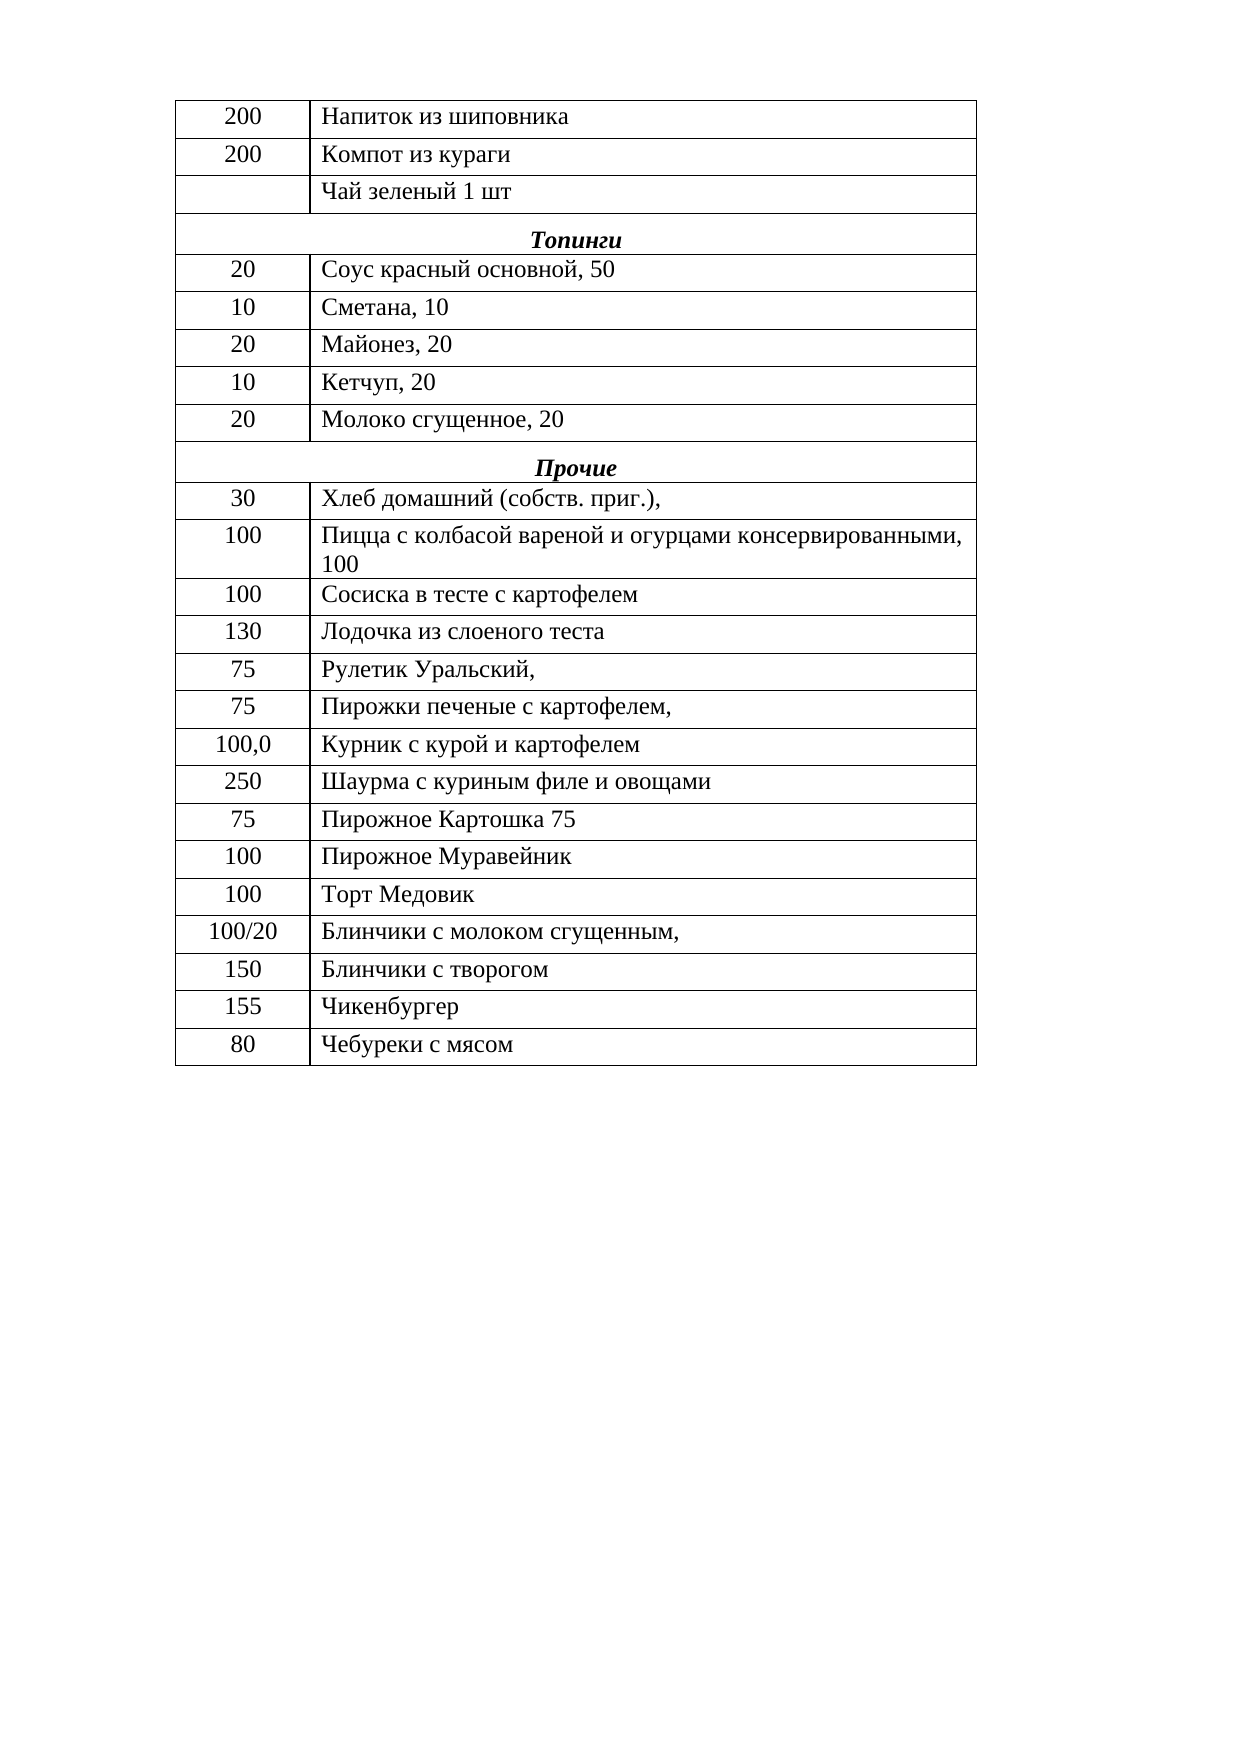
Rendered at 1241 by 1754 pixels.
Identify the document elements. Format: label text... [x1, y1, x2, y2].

table_cell 10 [176, 292, 309, 328]
table_cell 100 [176, 579, 309, 615]
table_cell Чикенбургер [311, 991, 976, 1028]
table_cell Кетчуп, 20 [311, 367, 976, 403]
table_cell 100 [176, 841, 309, 878]
table_cell Топинги [176, 214, 976, 253]
table_cell Шаурма с куриным филе и овощами [311, 766, 976, 803]
table_cell Торт Медовик [311, 879, 976, 915]
table_cell Соус красный основной, 50 [311, 255, 976, 291]
table_cell 100 [176, 879, 309, 915]
table_cell Пирожки печеные с картофелем, [311, 691, 976, 728]
table_cell 10 [176, 367, 309, 403]
table_cell [176, 176, 309, 213]
table_cell 30 [176, 483, 309, 519]
table_cell Молоко сгущенное, 20 [311, 405, 976, 441]
table_cell Чай зеленый 1 шт [311, 176, 976, 213]
table_cell 130 [176, 616, 309, 653]
table_cell 75 [176, 691, 309, 728]
table_cell 100 [176, 520, 309, 578]
table_cell Пирожное Муравейник [311, 841, 976, 878]
table_cell Хлеб домашний (собств. приг.), [311, 483, 976, 519]
table_cell 20 [176, 405, 309, 441]
table_cell Рулетик Уральский, [311, 654, 976, 690]
table_cell Прочие [176, 442, 976, 482]
table_cell 150 [176, 954, 309, 990]
table_cell Компот из кураги [311, 139, 976, 175]
table_cell Курник с курой и картофелем [311, 729, 976, 765]
table_cell Пицца с колбасой вареной и огурцами консервированными, 100 [311, 520, 976, 578]
table_cell 75 [176, 654, 309, 690]
table_cell 155 [176, 991, 309, 1028]
table_cell Лодочка из слоеного теста [311, 616, 976, 653]
table_cell Блинчики с творогом [311, 954, 976, 990]
table_cell Сметана, 10 [311, 292, 976, 328]
table_cell Блинчики с молоком сгущенным, [311, 916, 976, 953]
table_cell Сосиска в тесте с картофелем [311, 579, 976, 615]
table_cell 200 [176, 139, 309, 175]
table_cell 250 [176, 766, 309, 803]
table_cell 200 [176, 101, 309, 138]
table_cell 100,0 [176, 729, 309, 765]
table_cell 20 [176, 255, 309, 291]
table_cell 20 [176, 330, 309, 366]
table_cell Пирожное Картошка 75 [311, 804, 976, 840]
table_cell Чебуреки с мясом [311, 1029, 976, 1065]
table_cell 75 [176, 804, 309, 840]
table_cell Майонез, 20 [311, 330, 976, 366]
table_cell 80 [176, 1029, 309, 1065]
table_cell Напиток из шиповника [311, 101, 976, 138]
table_cell 100/20 [176, 916, 309, 953]
